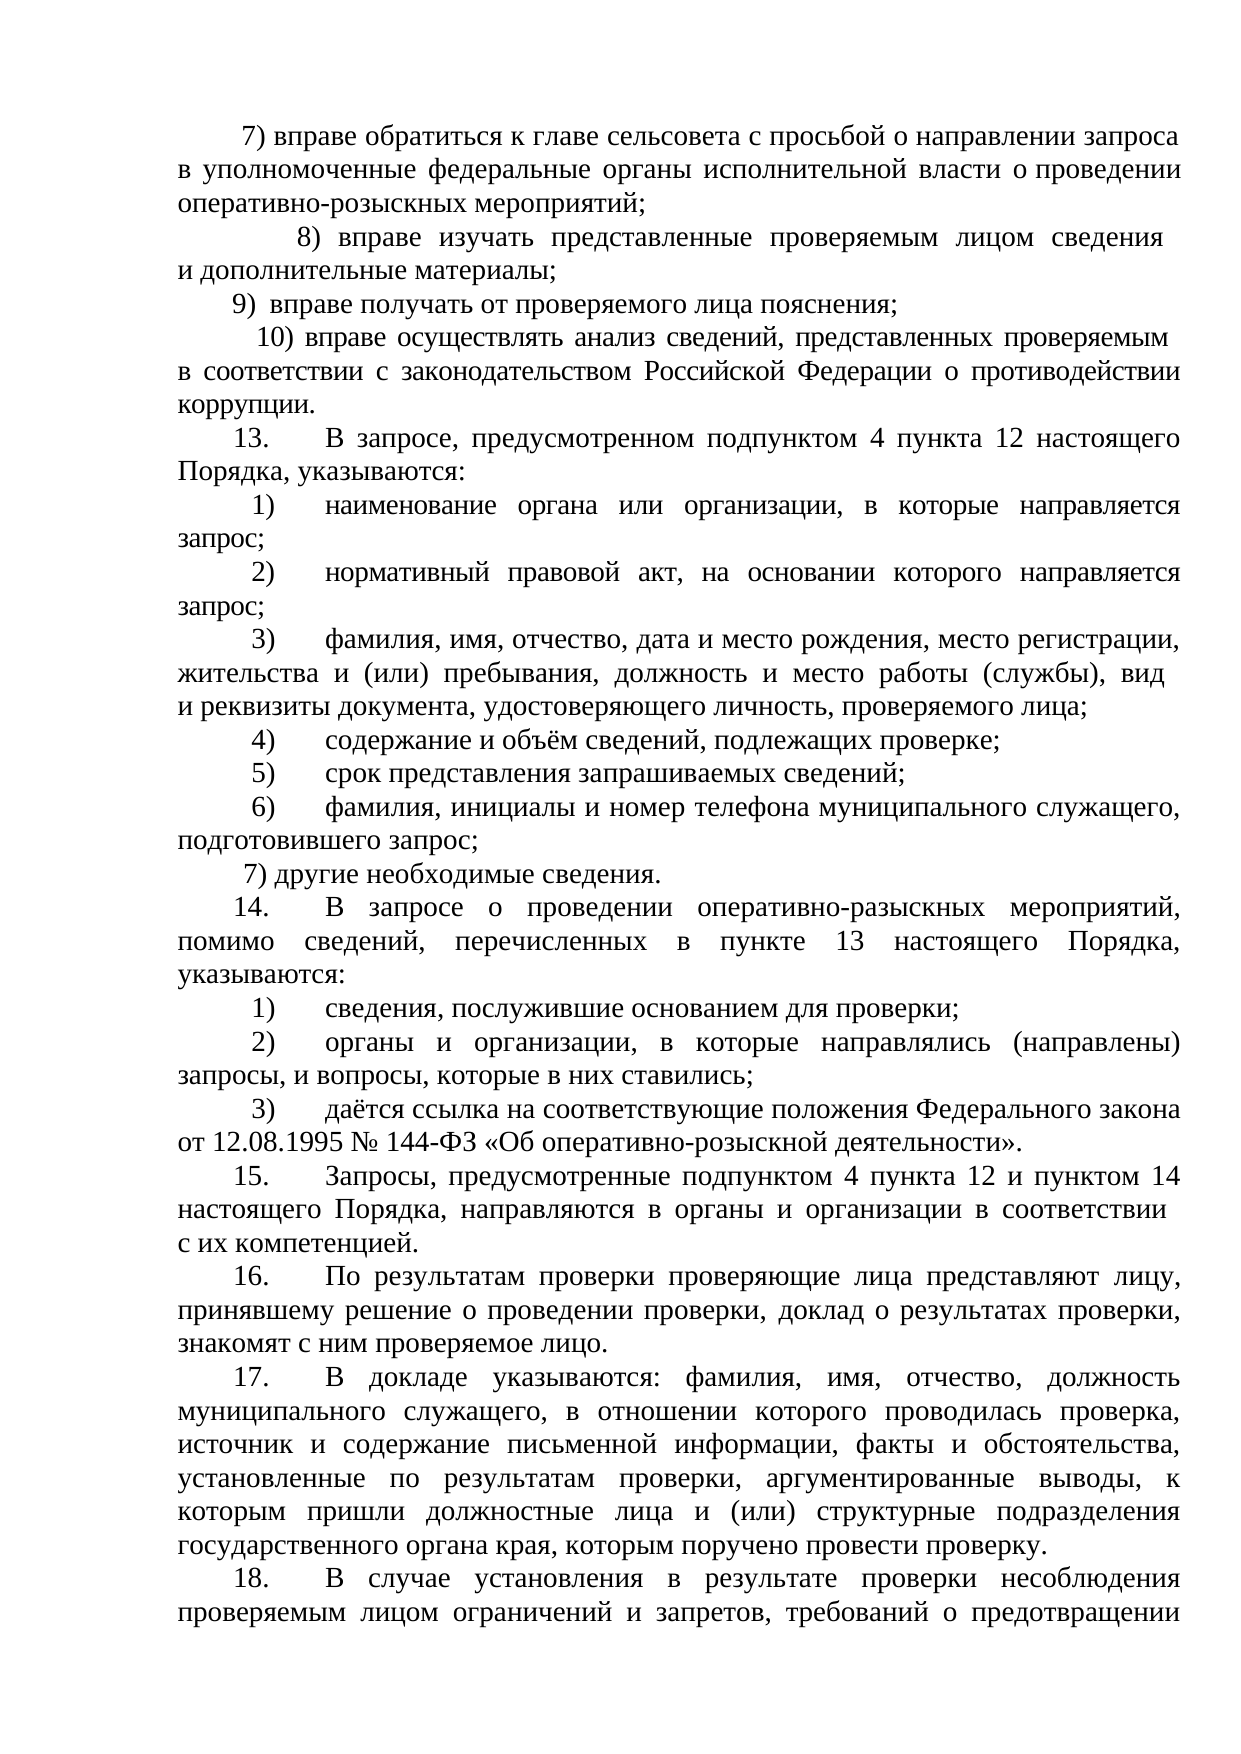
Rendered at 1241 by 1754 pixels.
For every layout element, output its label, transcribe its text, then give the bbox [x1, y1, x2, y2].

text 7) другие необходимые сведения. [177, 856, 1181, 889]
text 7) вправе обратиться к главе сельсовета с просьбой о направлении запроса в уполномоченные федеральные органы исполнительной власти о проведении оперативно-розыскных мероприятий; [177, 118, 1181, 219]
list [177, 1560, 1181, 1627]
list вправе получать от проверяемого лица пояснения; [232, 286, 1181, 319]
list Запросы, предусмотренные подпунктом 4 пункта 12 и пунктом 14 настоящего Порядка, направляются в органы и организации в соответствии с их компетенцией. [177, 1158, 1181, 1258]
list фамилия, инициалы и номер телефона муниципального служащего, подготовившего запрос; [177, 789, 1181, 856]
text 8) вправе изучать представленные проверяемым лицом сведения и дополнительные материалы; [177, 219, 1181, 286]
list В запросе, предусмотренном подпунктом 4 пункта 12 настоящего Порядка, указываются: [177, 420, 1181, 487]
text 10) вправе осуществлять анализ сведений, представленных проверяемым в соответствии с законодательством Российской Федерации о противодействии коррупции. [177, 319, 1181, 420]
list фамилия, имя, отчество, дата и место рождения, место регистрации, жительства и (или) пребывания, должность и место работы (службы), вид и реквизиты документа, удостоверяющего личность, проверяемого лица; [177, 621, 1181, 722]
list срок представления запрашиваемых сведений; [177, 755, 1181, 789]
list органы и организации, в которые направлялись (направлены) запросы, и вопросы, которые в них ставились; [177, 1024, 1181, 1091]
list содержание и объём сведений, подлежащих проверке; [177, 722, 1181, 755]
list В докладе указываются: фамилия, имя, отчество, должность муниципального служащего, в отношении которого проводилась проверка, источник и содержание письменной информации, факты и обстоятельства, установленные по результатам проверки, аргументированные выводы, к которым пришли должностные лица и (или) структурные подразделения государственного органа края, которым поручено провести проверку. [177, 1359, 1181, 1560]
list В запросе о проведении оперативно-разыскных мероприятий, помимо сведений, перечисленных в пункте 13 настоящего Порядка, указываются: [177, 889, 1181, 990]
list По результатам проверки проверяющие лица представляют лицу, принявшему решение о проведении проверки, доклад о результатах проверки, знакомят с ним проверяемое лицо. [177, 1258, 1181, 1359]
list даётся ссылка на соответствующие положения Федерального закона от 12.08.1995 № 144-ФЗ «Об оперативно-розыскной деятельности». [177, 1091, 1181, 1158]
list сведения, послужившие основанием для проверки; [177, 990, 1181, 1024]
list нормативный правовой акт, на основании которого направляется запрос; [177, 554, 1181, 621]
list наименование органа или организации, в которые направляется запрос; [177, 487, 1181, 554]
